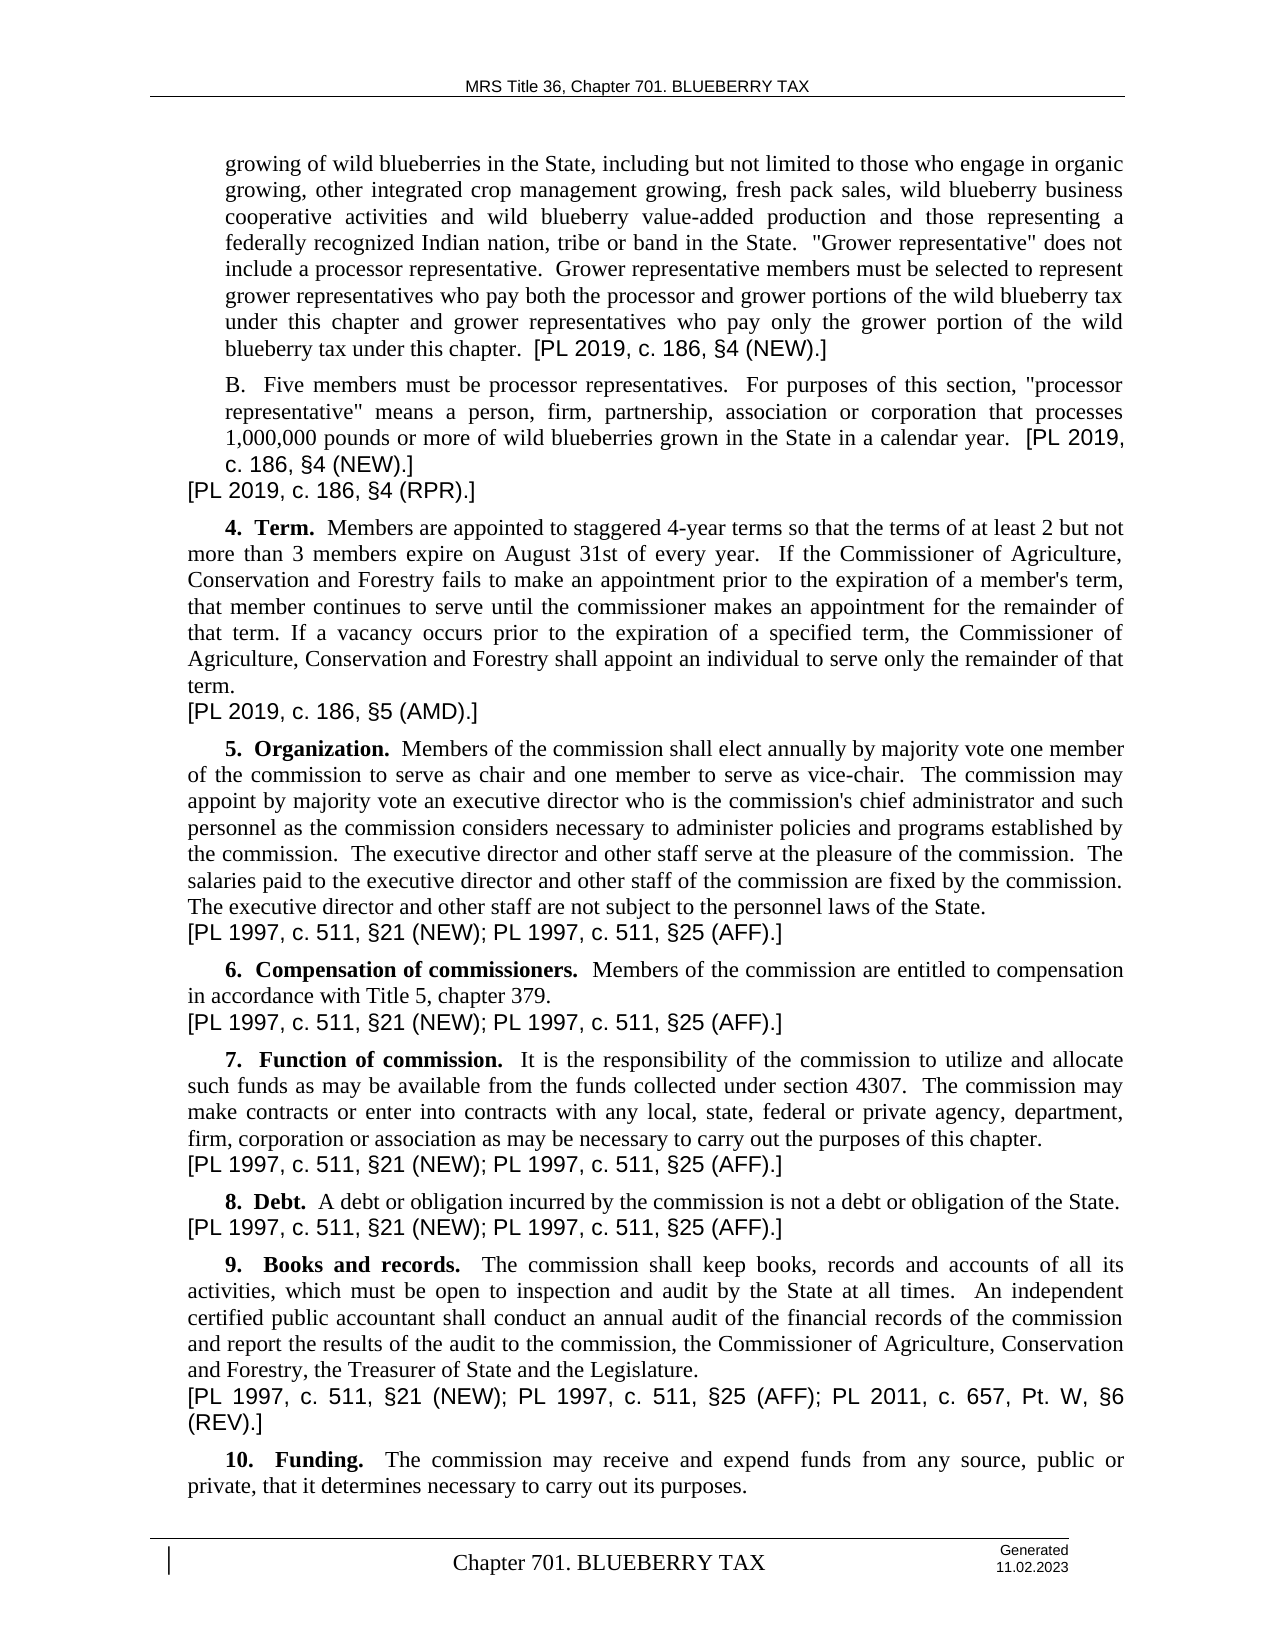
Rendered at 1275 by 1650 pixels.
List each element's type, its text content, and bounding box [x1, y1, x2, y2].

text B. Five members must be processor representatives. For purposes of this section, "processor representative" means a person, firm, partnership, association or corporation that processes 1,000,000 pounds or more of wild blueberries grown in the State in a calendar year. [PL 2019, c. 186, §4 (NEW).] [225, 371, 1125, 477]
text 8. Debt. A debt or obligation incurred by the commission is not a debt or obligation of the State. [187, 1188, 1125, 1214]
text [225, 150, 1125, 361]
text 9. Books and records. The commission shall keep books, records and accounts of all its activities, which must be open to inspection and audit by the State at all times. An independent certified public accountant shall conduct an annual audit of the financial records of the commission and report the results of the audit to the commission, the Commissioner of Agriculture, Conservation and Forestry, the Treasurer of State and the Legislature. [187, 1251, 1125, 1383]
text [PL 1997, c. 511, §21 (NEW); PL 1997, c. 511, §25 (AFF); PL 2011, c. 657, Pt. W, §6 (REV).] [187, 1383, 1125, 1435]
text 5. Organization. Members of the commission shall elect annually by majority vote one member of the commission to serve as chair and one member to serve as vice-chair. The commission may appoint by majority vote an executive director who is the commission's chief administrator and such personnel as the commission considers necessary to administer policies and programs established by the commission. The executive director and other staff serve at the pleasure of the commission. The salaries paid to the executive director and other staff of the commission are fixed by the commission. The executive director and other staff are not subject to the personnel laws of the State. [187, 735, 1125, 919]
text [PL 2019, c. 186, §4 (RPR).] [187, 477, 1125, 503]
text [PL 1997, c. 511, §21 (NEW); PL 1997, c. 511, §25 (AFF).] [187, 1009, 1125, 1035]
text 6. Compensation of commissioners. Members of the commission are entitled to compensation in accordance with Title 5, chapter 379. [187, 956, 1125, 1009]
text 4. Term. Members are appointed to staggered 4-year terms so that the terms of at least 2 but not more than 3 members expire on August 31st of every year. If the Commissioner of Agriculture, Conservation and Forestry fails to make an appointment prior to the expiration of a member's term, that member continues to serve until the commissioner makes an appointment for the remainder of that term. If a vacancy occurs prior to the expiration of a specified term, the Commissioner of Agriculture, Conservation and Forestry shall appoint an individual to serve only the remainder of that term. [187, 514, 1125, 698]
text [PL 1997, c. 511, §21 (NEW); PL 1997, c. 511, §25 (AFF).] [187, 1151, 1125, 1177]
text [PL 2019, c. 186, §5 (AMD).] [187, 698, 1125, 724]
text [PL 1997, c. 511, §21 (NEW); PL 1997, c. 511, §25 (AFF).] [187, 919, 1125, 946]
text [PL 1997, c. 511, §21 (NEW); PL 1997, c. 511, §25 (AFF).] [187, 1214, 1125, 1241]
text 7. Function of commission. It is the responsibility of the commission to utilize and allocate such funds as may be available from the funds collected under section 4307. The commission may make contracts or enter into contracts with any local, state, federal or private agency, department, firm, corporation or association as may be necessary to carry out the purposes of this chapter. [187, 1046, 1125, 1151]
text 10. Funding. The commission may receive and expend funds from any source, public or private, that it determines necessary to carry out its purposes. [187, 1446, 1125, 1498]
